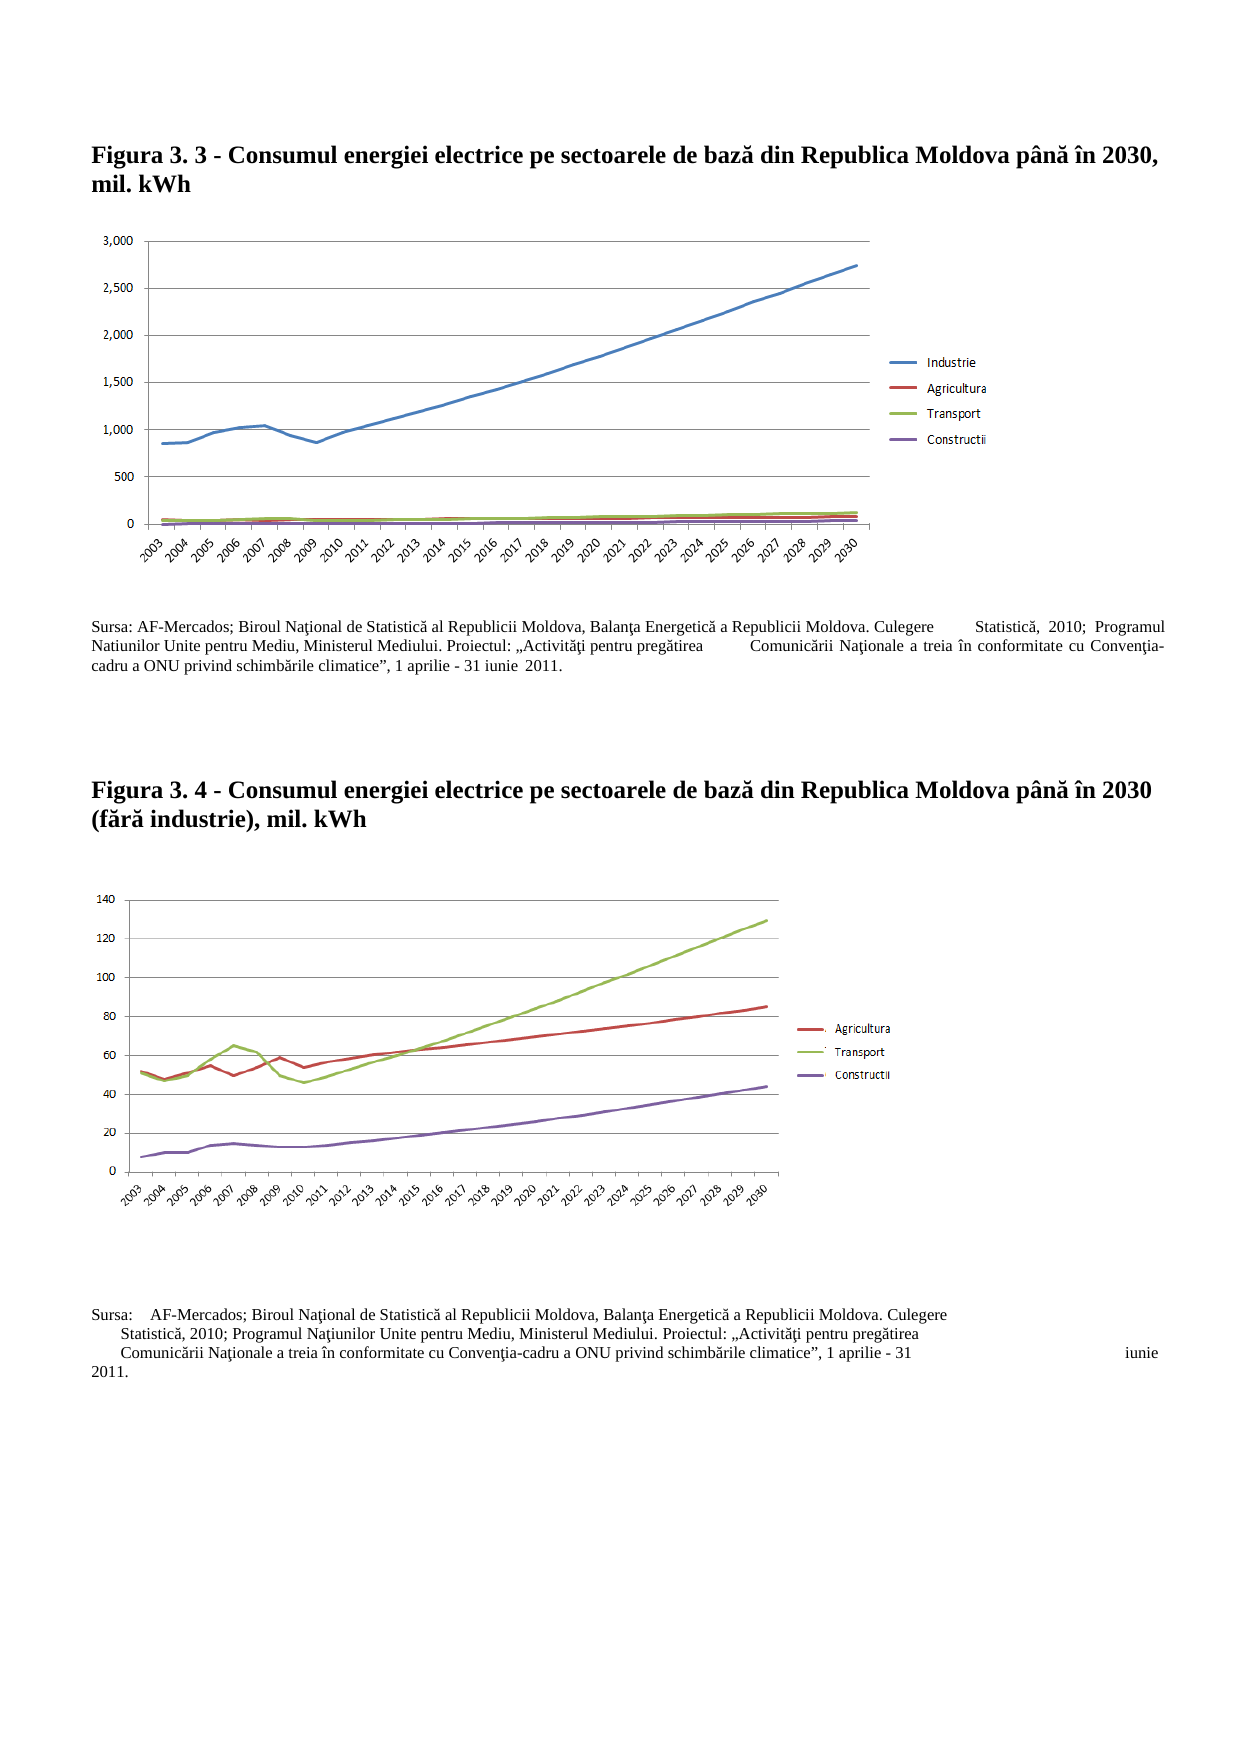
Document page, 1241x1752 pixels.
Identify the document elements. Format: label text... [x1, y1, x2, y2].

picture [90, 853, 927, 1240]
text Figura 3. 3 - Consumul energiei electrice pe sectoarele de bază din Republica Moldova până în 2030, mil. kWh [91, 141, 1165, 198]
text Sursa: AF-Mercados; Biroul Naţional de Statistică al Republicii Moldova, Balanţa Energetică a Republicii Moldova. Culegere Statistică, 2010; Programul Naţiunilor Unite pentru Mediu, Ministerul Mediului. Proiectul: „Activităţi pentru pregătirea Comunicării Naţionale a treia în conformitate cu Convenţia-cadru a ONU privind schimbările climatice”, 1 aprilie - 31 iunie 2011. [91, 1305, 1165, 1381]
list Sursa: AF-Mercados; Biroul Naţional de Statistică al Republicii Moldova, Balanţa Energetică a Republicii Moldova. Culegere Statistică, 2010; Programul Natiunilor Unite pentru Mediu, Ministerul Mediului. Proiectul: „Activităţi pentru pregătirea Comunicării Naţionale a treia în conformitate cu Convenţia-cadru a ONU privind schimbările climatice”, 1 aprilie - 31 iunie 2011. [91, 617, 1165, 674]
picture [90, 218, 1013, 593]
text Figura 3. 4 - Consumul energiei electrice pe sectoarele de bază din Republica Moldova până în 2030 (fără industrie), mil. kWh [91, 776, 1165, 833]
